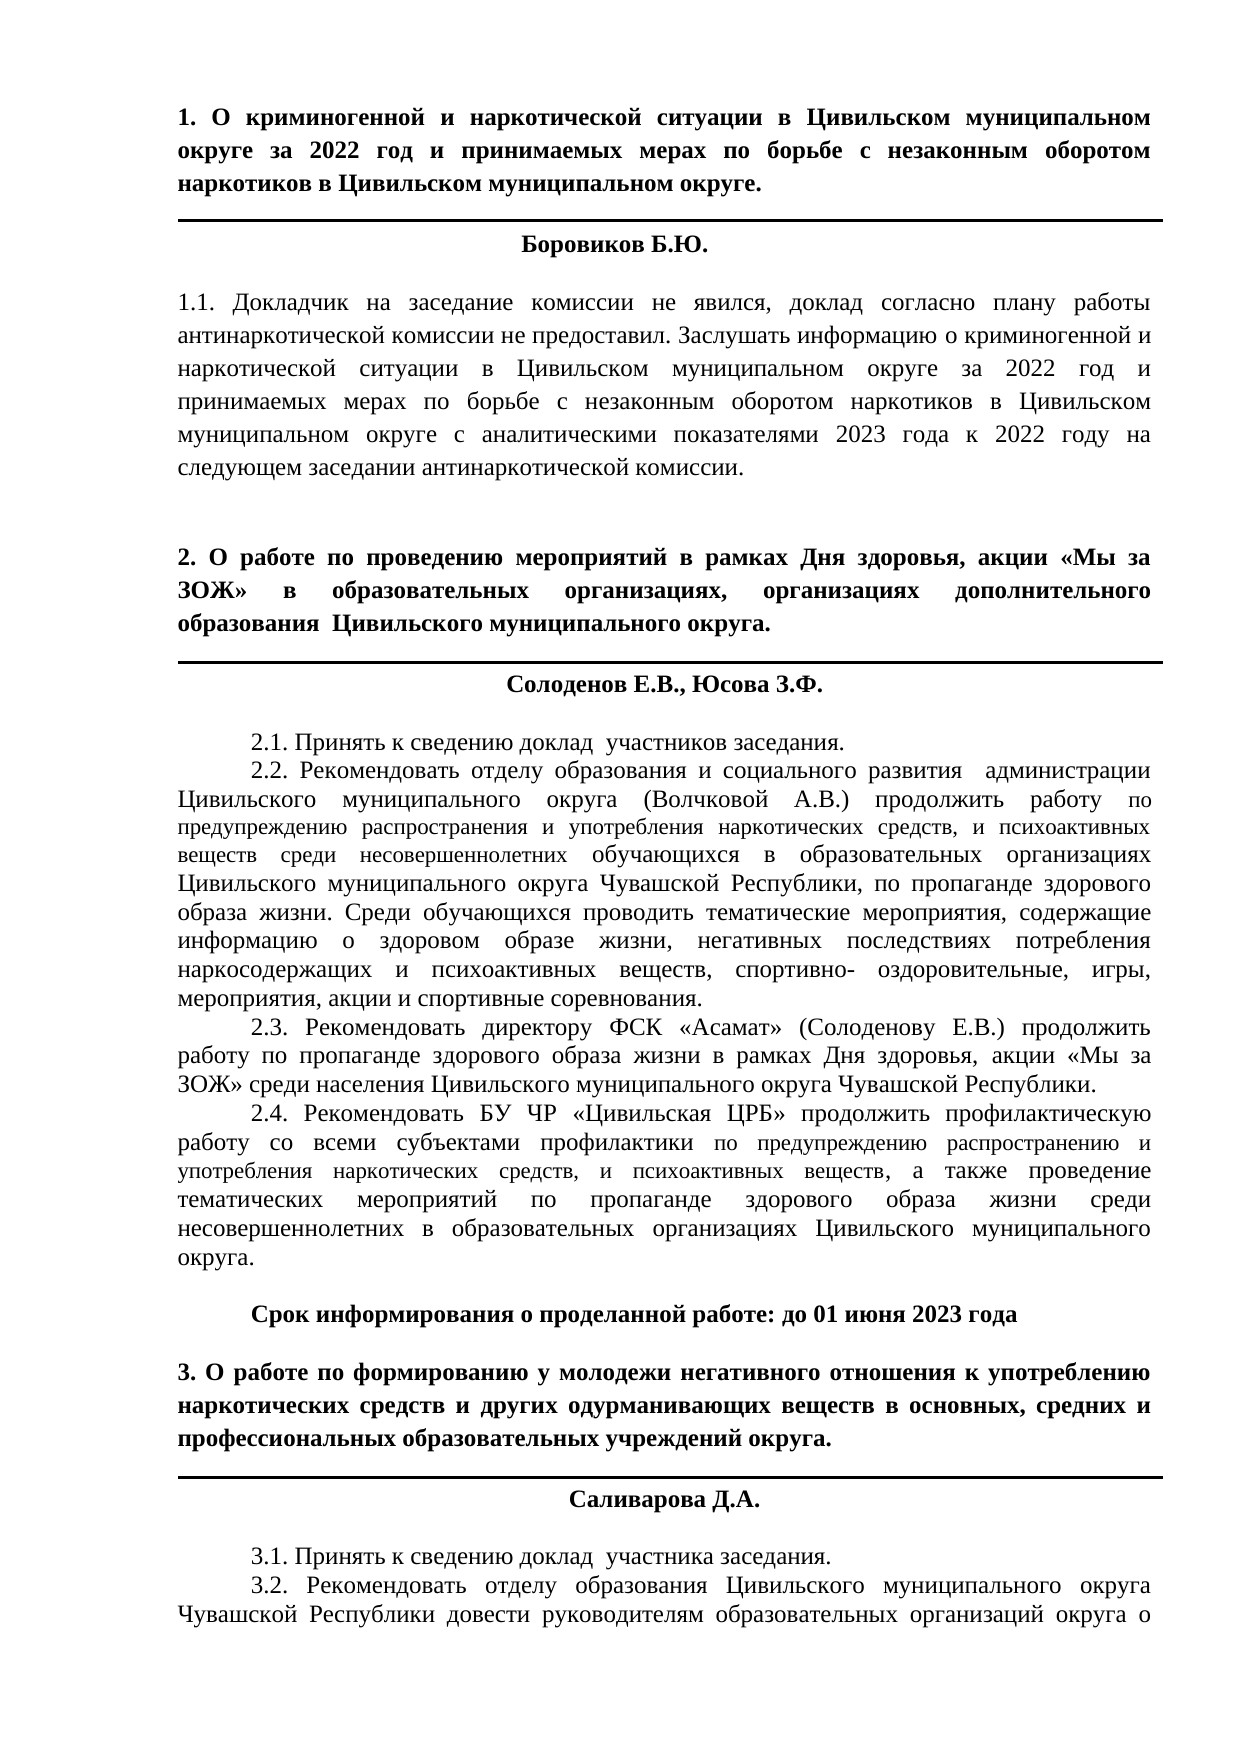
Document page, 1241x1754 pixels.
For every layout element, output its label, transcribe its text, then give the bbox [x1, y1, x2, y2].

text 1. О криминогенной и наркотической ситуации в Цивильском муниципальном округе за 2022 год и принимаемых мерах по борьбе с незаконным оборотом наркотиков в Цивильском муниципальном округе. [177, 102, 1152, 197]
text 3.1. Принять к сведению доклад участника заседания. [177, 1541, 1152, 1570]
text Солоденов Е.В., Юсова З.Ф. [177, 669, 1152, 698]
text 2.3. Рекомендовать директору ФСК «Асамат» (Солоденову Е.В.) продолжить работу по пропаганде здорового образа жизни в рамках Дня здоровья, акции «Мы за ЗОЖ» среди населения Цивильского муниципального округа Чувашской Республики. [177, 1012, 1152, 1098]
text Боровиков Б.Ю. [177, 201, 1152, 258]
text 2.1. Принять к сведению доклад участников заседания. [177, 727, 1152, 755]
text Саливарова Д.А. [177, 1484, 1152, 1512]
text 1.1. Докладчик на заседание комиссии не явился, доклад согласно плану работы антинаркотической комиссии не предоставил. Заслушать информацию о криминогенной и наркотической ситуации в Цивильском муниципальном округе за 2022 год и принимаемых мерах по борьбе с незаконным оборотом наркотиков в Цивильском муниципальном округе с аналитическими показателями 2023 года к 2022 году на следующем заседании антинаркотической комиссии. [177, 287, 1152, 481]
text 2. О работе по проведению мероприятий в рамках Дня здоровья, акции «Мы за ЗОЖ» в образовательных организациях, организациях дополнительного образования Цивильского муниципального округа. [177, 542, 1152, 637]
text 2.2. Рекомендовать отделу образования и социального развития администрации Цивильского муниципального округа (Волчковой А.В.) продолжить работу по предупреждению распространения и употребления наркотических средств, и психоактивных веществ среди несовершеннолетних обучающихся в образовательных организациях Цивильского муниципального округа Чувашской Республики, по пропаганде здорового образа жизни. Среди обучающихся проводить тематические мероприятия, содержащие информацию о здоровом образе жизни, негативных последствиях потребления наркосодержащих и психоактивных веществ, спортивно- оздоровительные, игры, мероприятия, акции и спортивные соревнования. [177, 755, 1152, 1012]
text 3. О работе по формированию у молодежи негативного отношения к употреблению наркотических средств и других одурманивающих веществ в основных, средних и профессиональных образовательных учреждений округа. [177, 1357, 1152, 1451]
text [177, 1570, 1152, 1627]
text Срок информирования о проделанной работе: до 01 июня 2023 года [177, 1299, 1152, 1328]
text 2.4. Рекомендовать БУ ЧР «Цивильская ЦРБ» продолжить профилактическую работу со всеми субъектами профилактики по предупреждению распространению и употребления наркотических средств, и психоактивных веществ, а также проведение тематических мероприятий по пропаганде здорового образа жизни среди несовершеннолетних в образовательных организациях Цивильского муниципального округа. [177, 1098, 1152, 1270]
